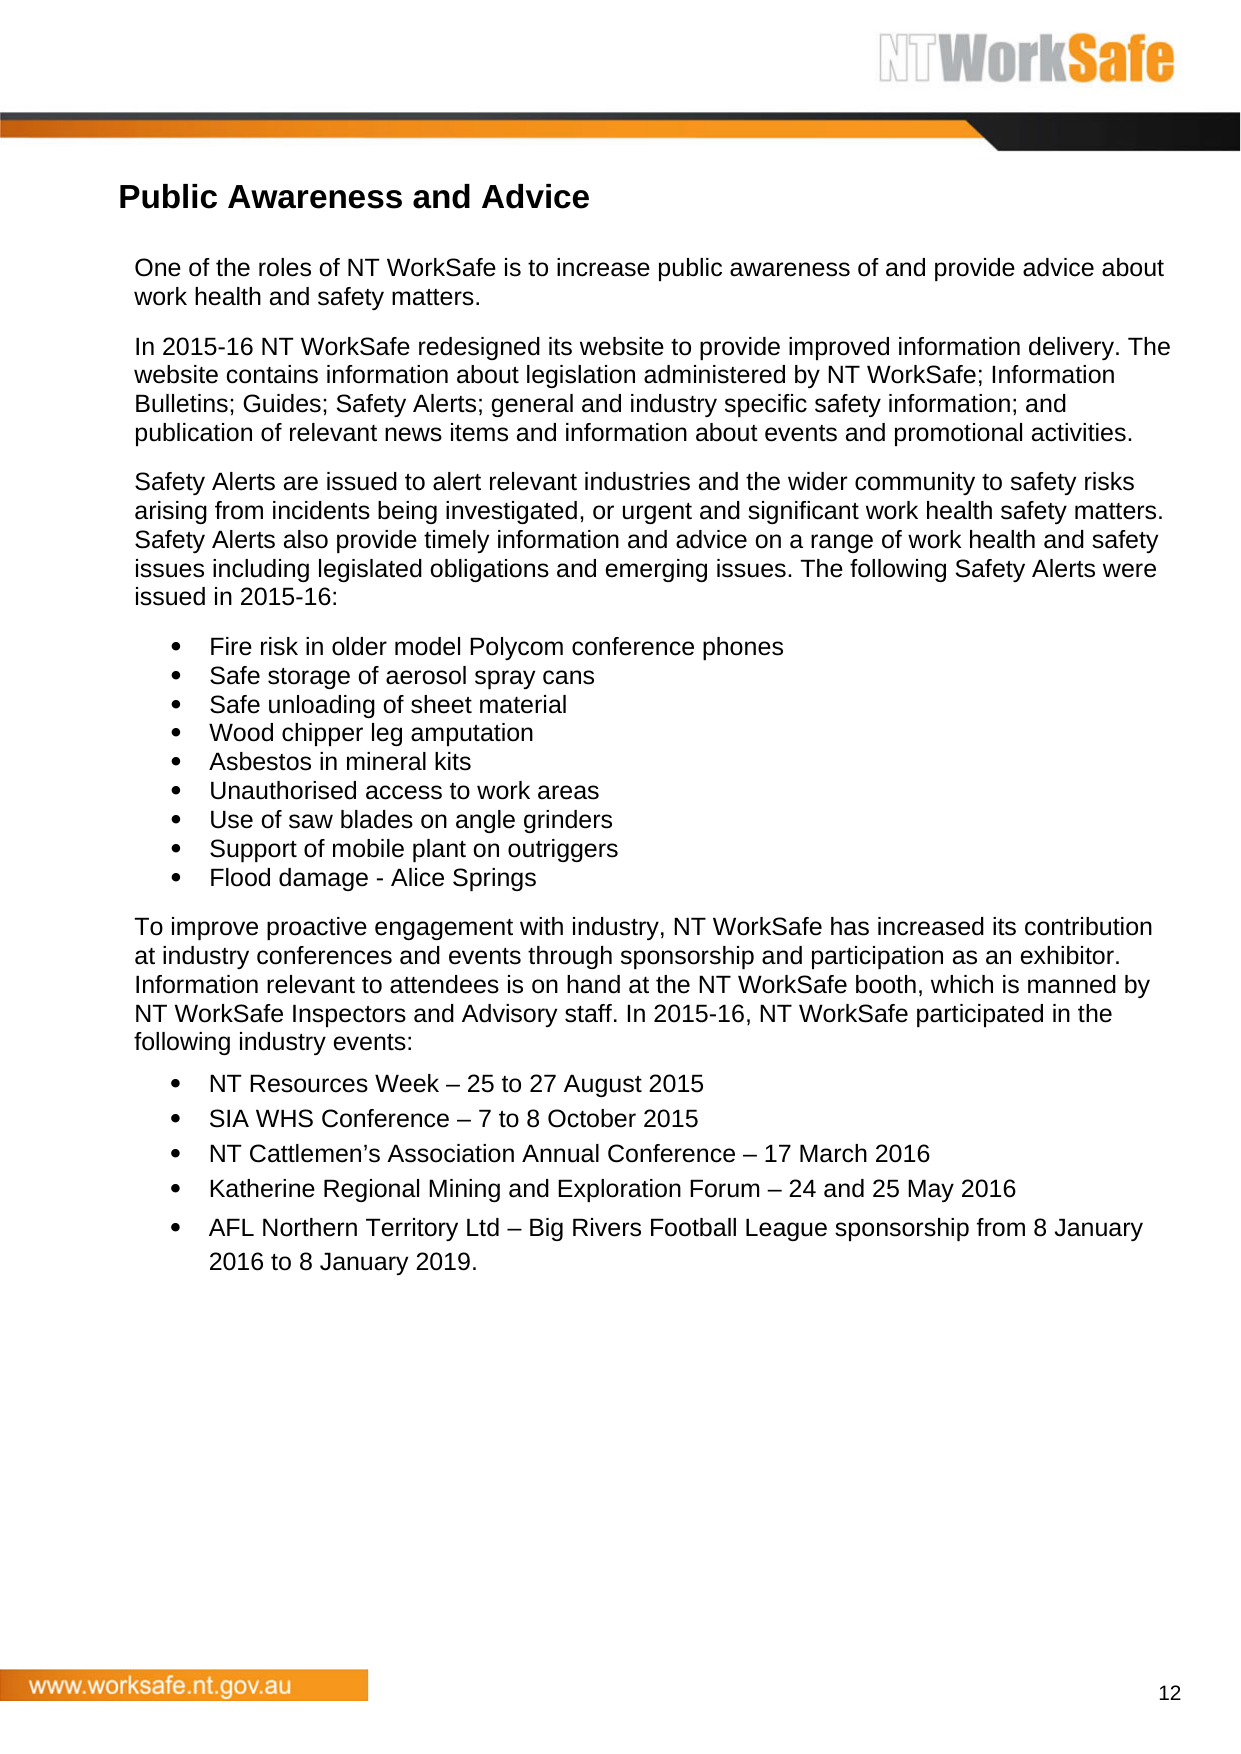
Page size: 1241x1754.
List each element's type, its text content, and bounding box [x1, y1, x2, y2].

list Fire risk in older model Polycom conference phones [172, 632, 1181, 661]
list Asbestos in mineral kits [172, 747, 1181, 776]
list Use of saw blades on angle grinders [172, 805, 1181, 834]
list Wood chipper leg amputation [172, 718, 1181, 747]
text Safety Alerts are issued to alert relevant industries and the wider community to safety risks arising from incidents being investigated, or urgent and significant work health safety matters. Safety Alerts also provide timely information and advice on a range of work health and safety issues including legislated obligations and emerging issues. The following Safety Alerts were issued in 2015-16: [134, 467, 1181, 611]
text One of the roles of NT WorkSafe is to increase public awareness of and provide advice about work health and safety matters. [134, 253, 1181, 311]
subtitle Public Awareness and Advice [118, 177, 1181, 216]
list Safe unloading of sheet material [172, 689, 1181, 718]
list Unauthorised access to work areas [172, 776, 1181, 805]
picture [0, 0, 1241, 152]
text SIA WHS Conference – 7 to 8 October 2015 [171, 1104, 1181, 1133]
text NT Cattlemen’s Association Annual Conference – 17 March 2016 [171, 1139, 1181, 1168]
list Support of mobile plant on outriggers [172, 834, 1181, 863]
text NT Resources Week – 25 to 27 August 2015 [171, 1069, 1181, 1097]
list Flood damage - Alice Springs [172, 863, 1181, 892]
list Safe storage of aerosol spray cans [172, 661, 1181, 689]
picture [0, 1669, 369, 1701]
text AFL Northern Territory Ltd – Big Rivers Football League sponsorship from 8 January 2016 to 8 January 2019. [171, 1213, 1181, 1275]
text In 2015-16 NT WorkSafe redesigned its website to provide improved information delivery. The website contains information about legislation administered by NT WorkSafe; Information Bulletins; Guides; Safety Alerts; general and industry specific safety information; and publication of relevant news items and information about events and promotional activities. [134, 331, 1181, 446]
list To improve proactive engagement with industry, NT WorkSafe has increased its contribution at industry conferences and events through sponsorship and participation as an exhibitor. Information relevant to attendees is on hand at the NT WorkSafe booth, which is manned by NT WorkSafe Inspectors and Advisory staff. In 2015-16, NT WorkSafe participated in the following industry events: [134, 912, 1181, 1056]
text Katherine Regional Mining and Exploration Forum – 24 and 25 May 2016 [171, 1174, 1181, 1203]
